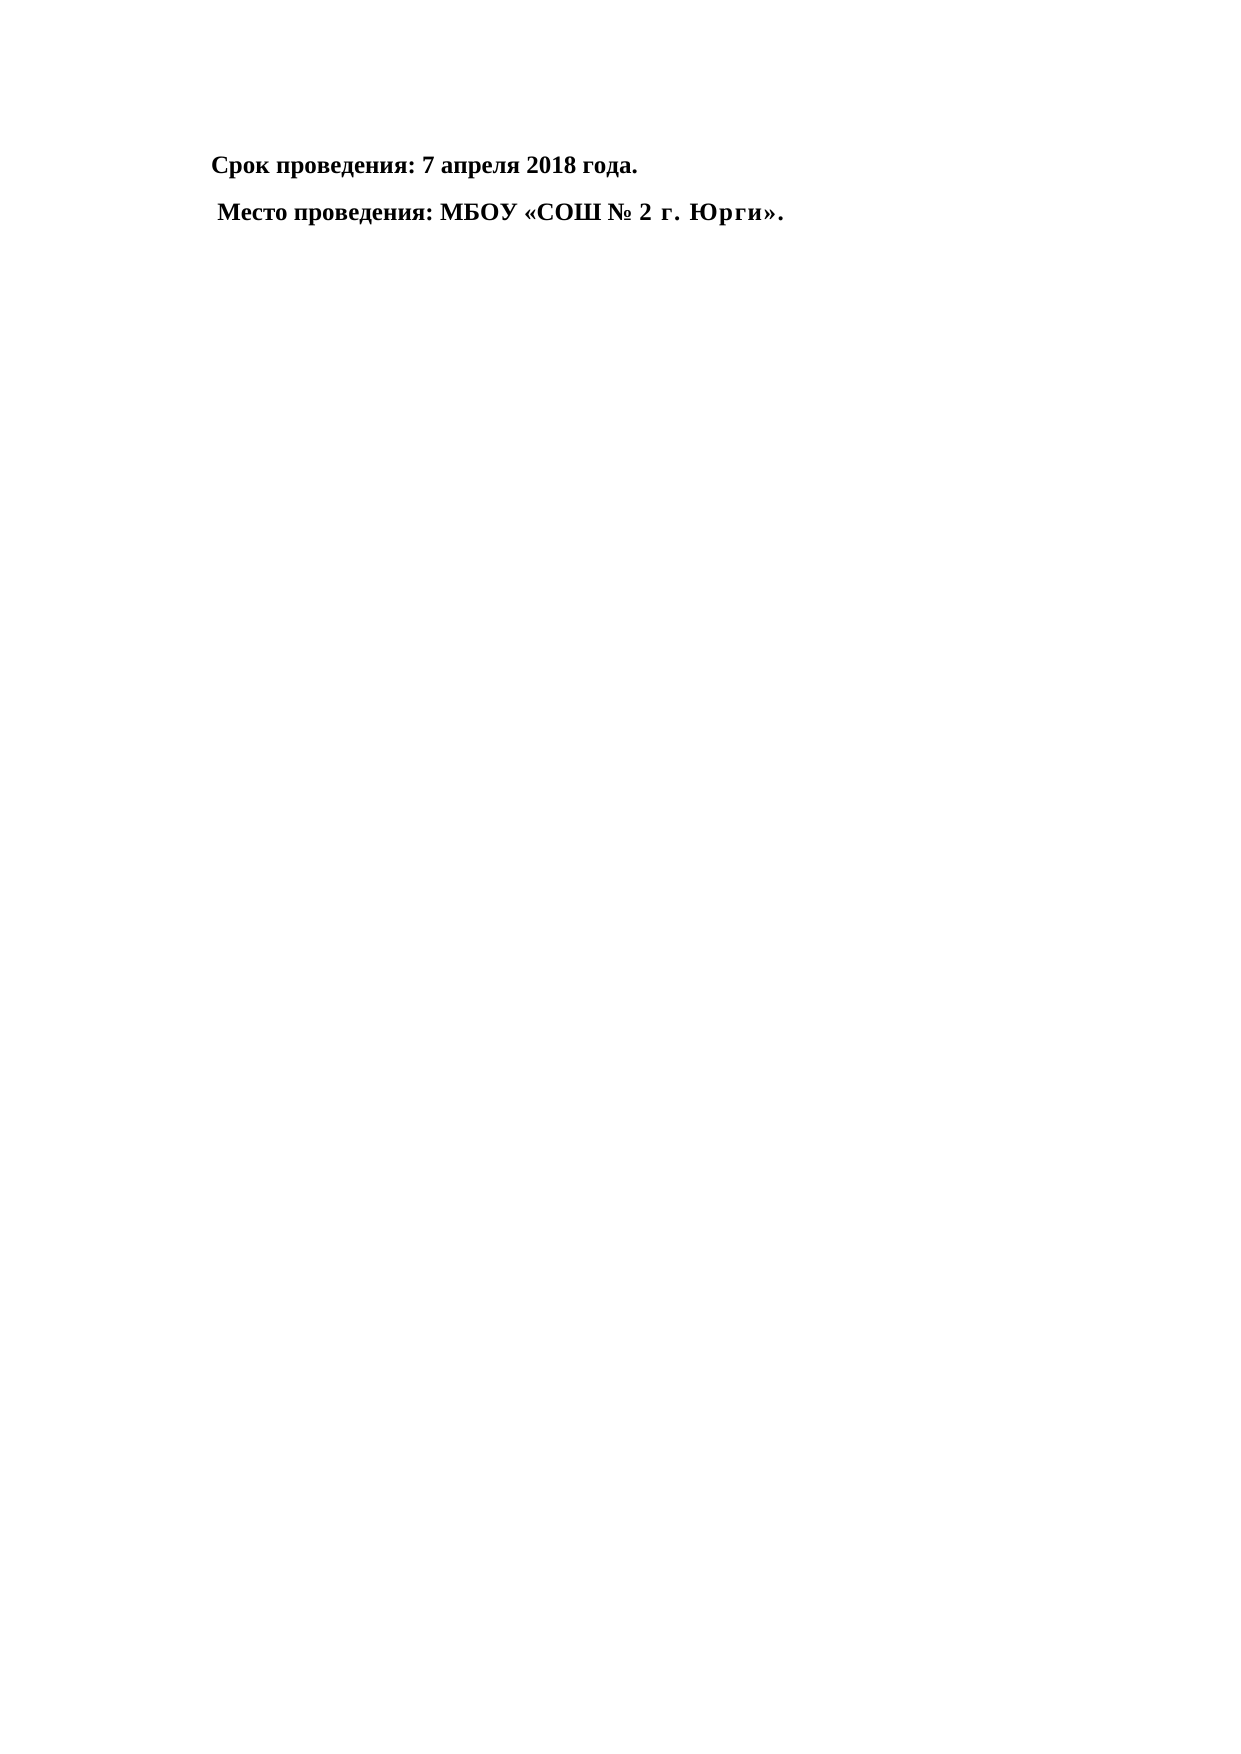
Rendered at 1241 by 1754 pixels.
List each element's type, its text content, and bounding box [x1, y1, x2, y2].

text Срок проведения: 7 апреля 2018 года. [211, 150, 851, 179]
text Место проведения: МБОУ «СОШ № 2 г. Юрги». [211, 197, 851, 226]
